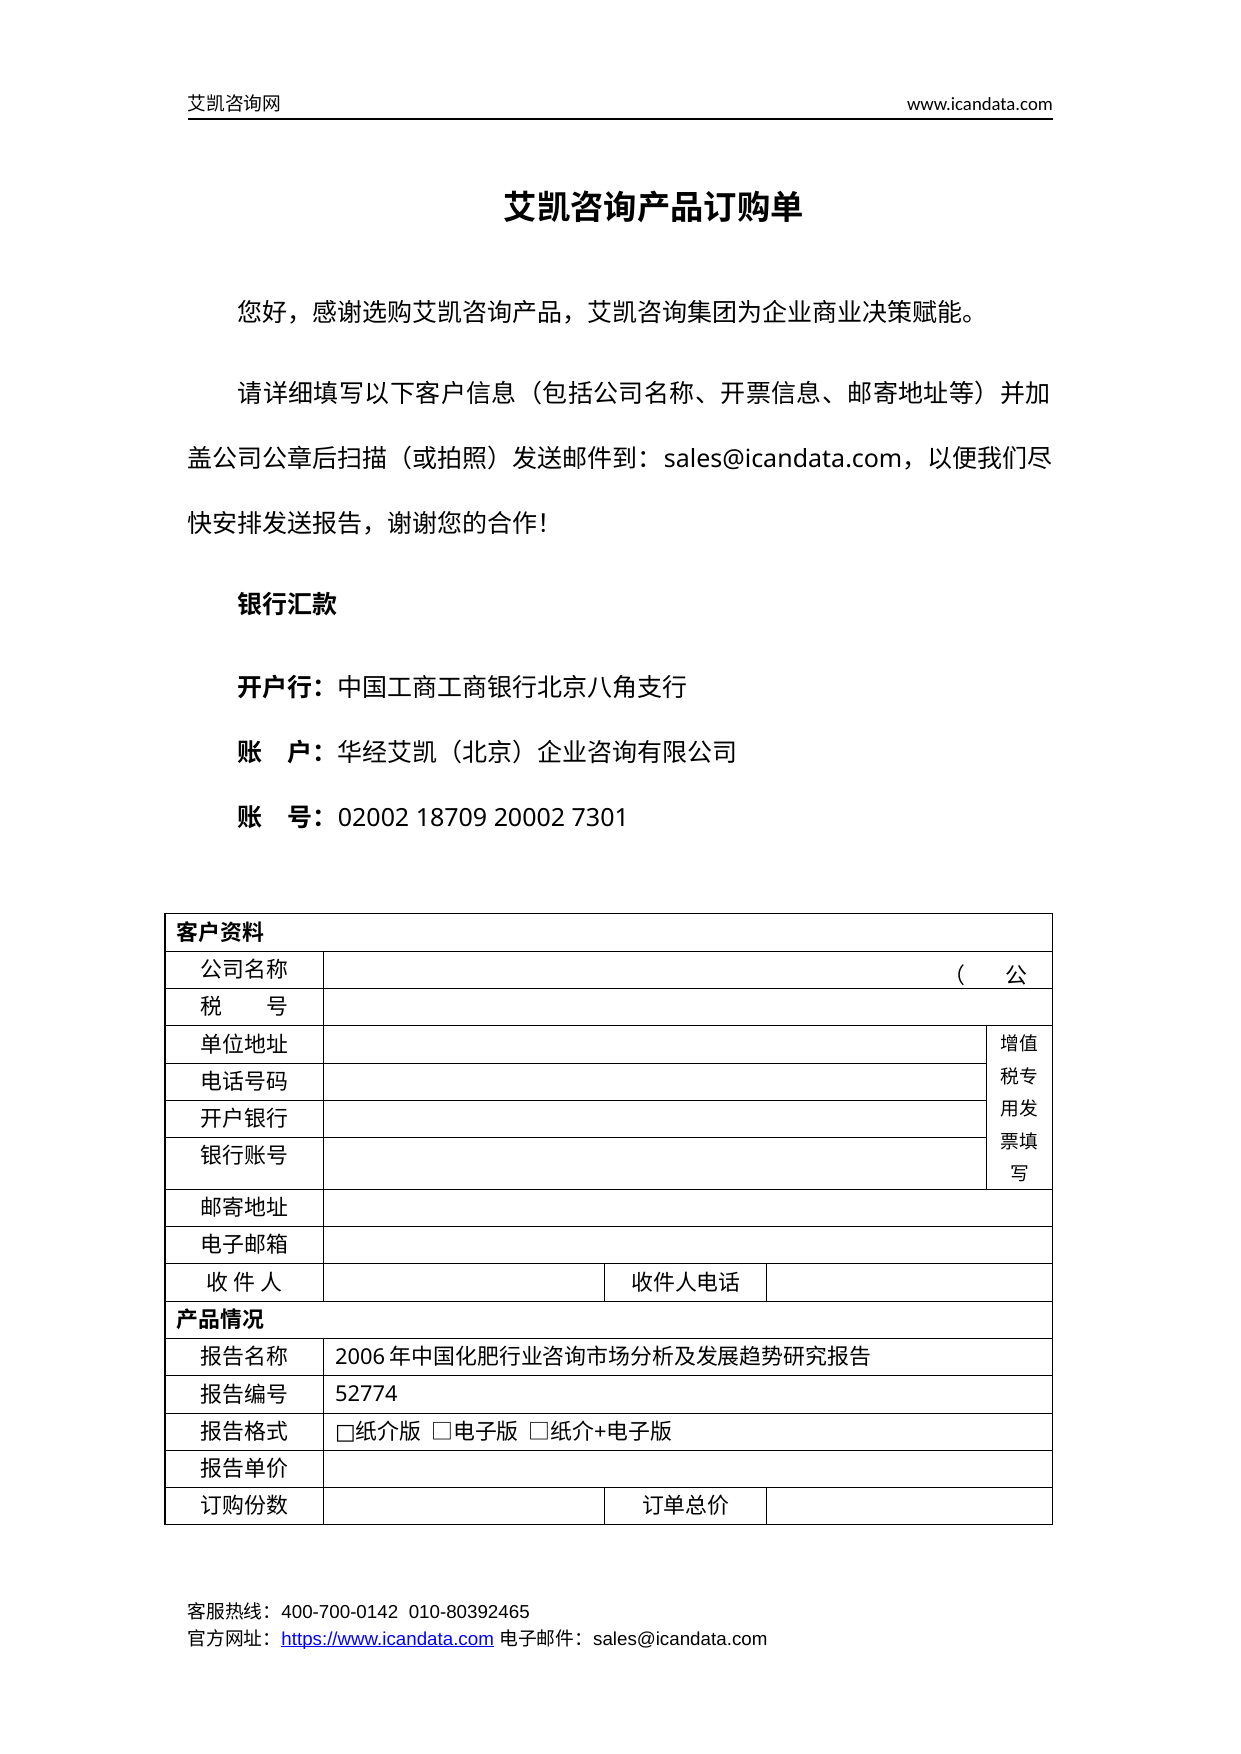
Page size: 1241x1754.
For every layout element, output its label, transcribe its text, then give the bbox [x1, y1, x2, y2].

table_cell [767, 1264, 1052, 1301]
table_header 客户资料 [166, 914, 1052, 951]
table_cell 银行账号 [166, 1138, 323, 1189]
table_cell [324, 1138, 986, 1189]
table_cell [324, 989, 1052, 1025]
table_cell 税 号 [166, 989, 323, 1025]
table_cell 增值税专用发票填写 [987, 1026, 1052, 1189]
text 银行汇款 [187, 570, 1053, 635]
table_cell 开户银行 [166, 1101, 323, 1137]
table_cell 收 件 人 [166, 1264, 323, 1301]
table_cell 52774 [324, 1376, 1052, 1412]
table_cell 订购份数 [166, 1488, 323, 1524]
table_cell 报告单价 [166, 1451, 323, 1487]
table_cell 邮寄地址 [166, 1190, 323, 1226]
table_cell 电话号码 [166, 1064, 323, 1100]
table_cell □纸介版 □电子版 □纸介+电子版 [324, 1414, 1052, 1450]
table_cell [324, 1064, 986, 1100]
table_cell 报告格式 [166, 1414, 323, 1450]
text 开户行：中国工商工商银行北京八角支行 [187, 653, 1053, 718]
text 艾凯咨询产品订购单 [187, 172, 1053, 237]
table_cell [324, 1264, 604, 1301]
table_cell 单位地址 [166, 1026, 323, 1062]
table_cell [324, 1190, 1052, 1226]
table_cell [324, 1101, 986, 1137]
table_cell 2006年中国化肥行业咨询市场分析及发展趋势研究报告 [324, 1339, 1052, 1375]
table_cell 电子邮箱 [166, 1227, 323, 1263]
table_cell [324, 952, 1052, 988]
table_cell [324, 1451, 1052, 1487]
text 请详细填写以下客户信息（包括公司名称、开票信息、邮寄地址等）并加盖公司公章后扫描（或拍照）发送邮件到：sales@icandata.com，以便我们尽快安排发送报告，谢谢您的合作！ [187, 359, 1053, 554]
table_cell 订单总价 [605, 1488, 766, 1524]
table_cell [324, 1026, 986, 1062]
table_cell [324, 1488, 604, 1524]
text 账 号：02002 18709 20002 7301 [187, 783, 1053, 848]
table_cell 收件人电话 [605, 1264, 766, 1301]
table_cell [324, 1227, 1052, 1263]
table_cell [767, 1488, 1052, 1524]
table_cell 报告编号 [166, 1376, 323, 1412]
table_cell 产品情况 [166, 1302, 1052, 1338]
text 账 户：华经艾凯（北京）企业咨询有限公司 [187, 718, 1053, 783]
table_cell 公司名称 [166, 952, 323, 988]
text 您好，感谢选购艾凯咨询产品，艾凯咨询集团为企业商业决策赋能。 [187, 278, 1053, 343]
table_cell 报告名称 [166, 1339, 323, 1375]
